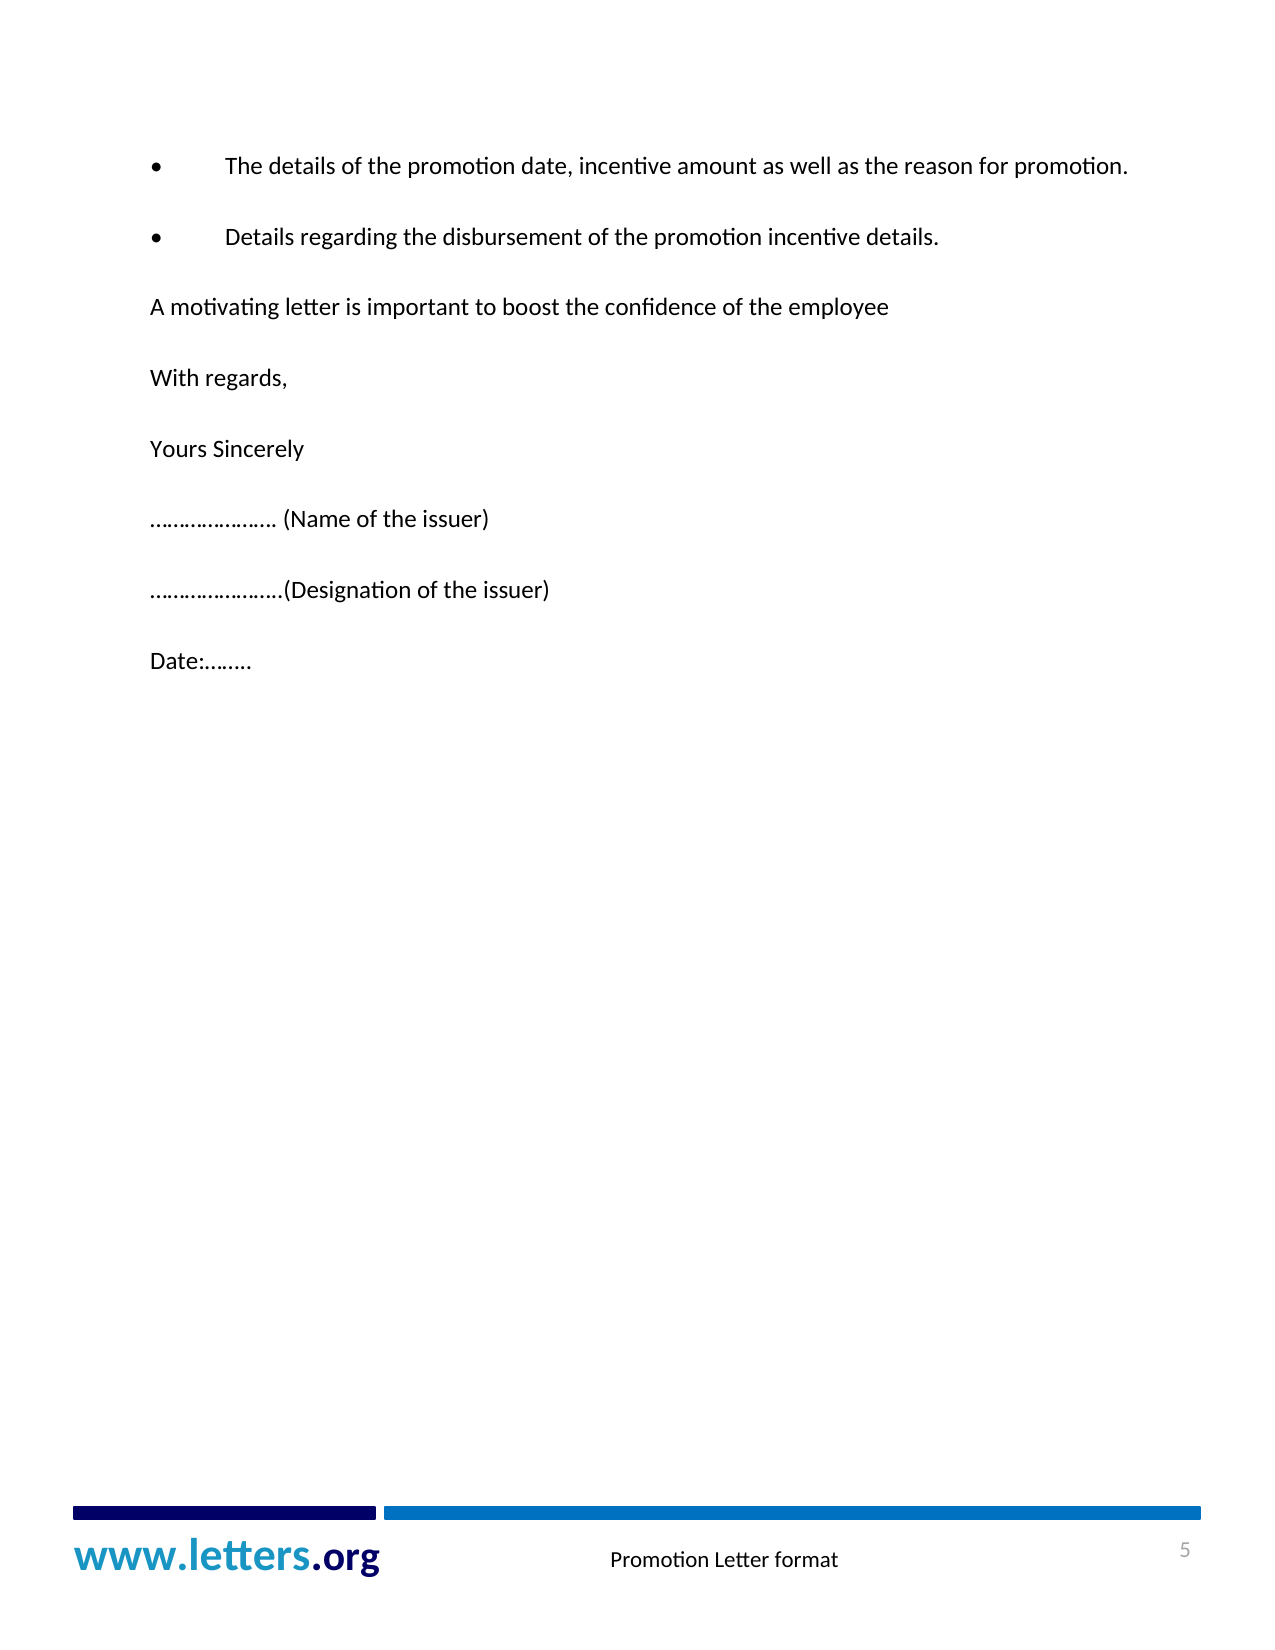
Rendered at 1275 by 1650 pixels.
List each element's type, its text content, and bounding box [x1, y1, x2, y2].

subtitle …………………..(Designation of the issuer) [150, 574, 1191, 605]
subtitle Date:…….. [150, 645, 1191, 676]
subtitle With regards, [150, 362, 1191, 393]
subtitle Yours Sincerely [150, 433, 1191, 463]
subtitle • The details of the promotion date, incentive amount as well as the reason for promotion. [150, 150, 1191, 181]
subtitle A motivating letter is important to boost the confidence of the employee [150, 291, 1191, 322]
subtitle • Details regarding the disbursement of the promotion incentive details. [150, 221, 1191, 251]
subtitle …………………. (Name of the issuer) [150, 504, 1191, 534]
